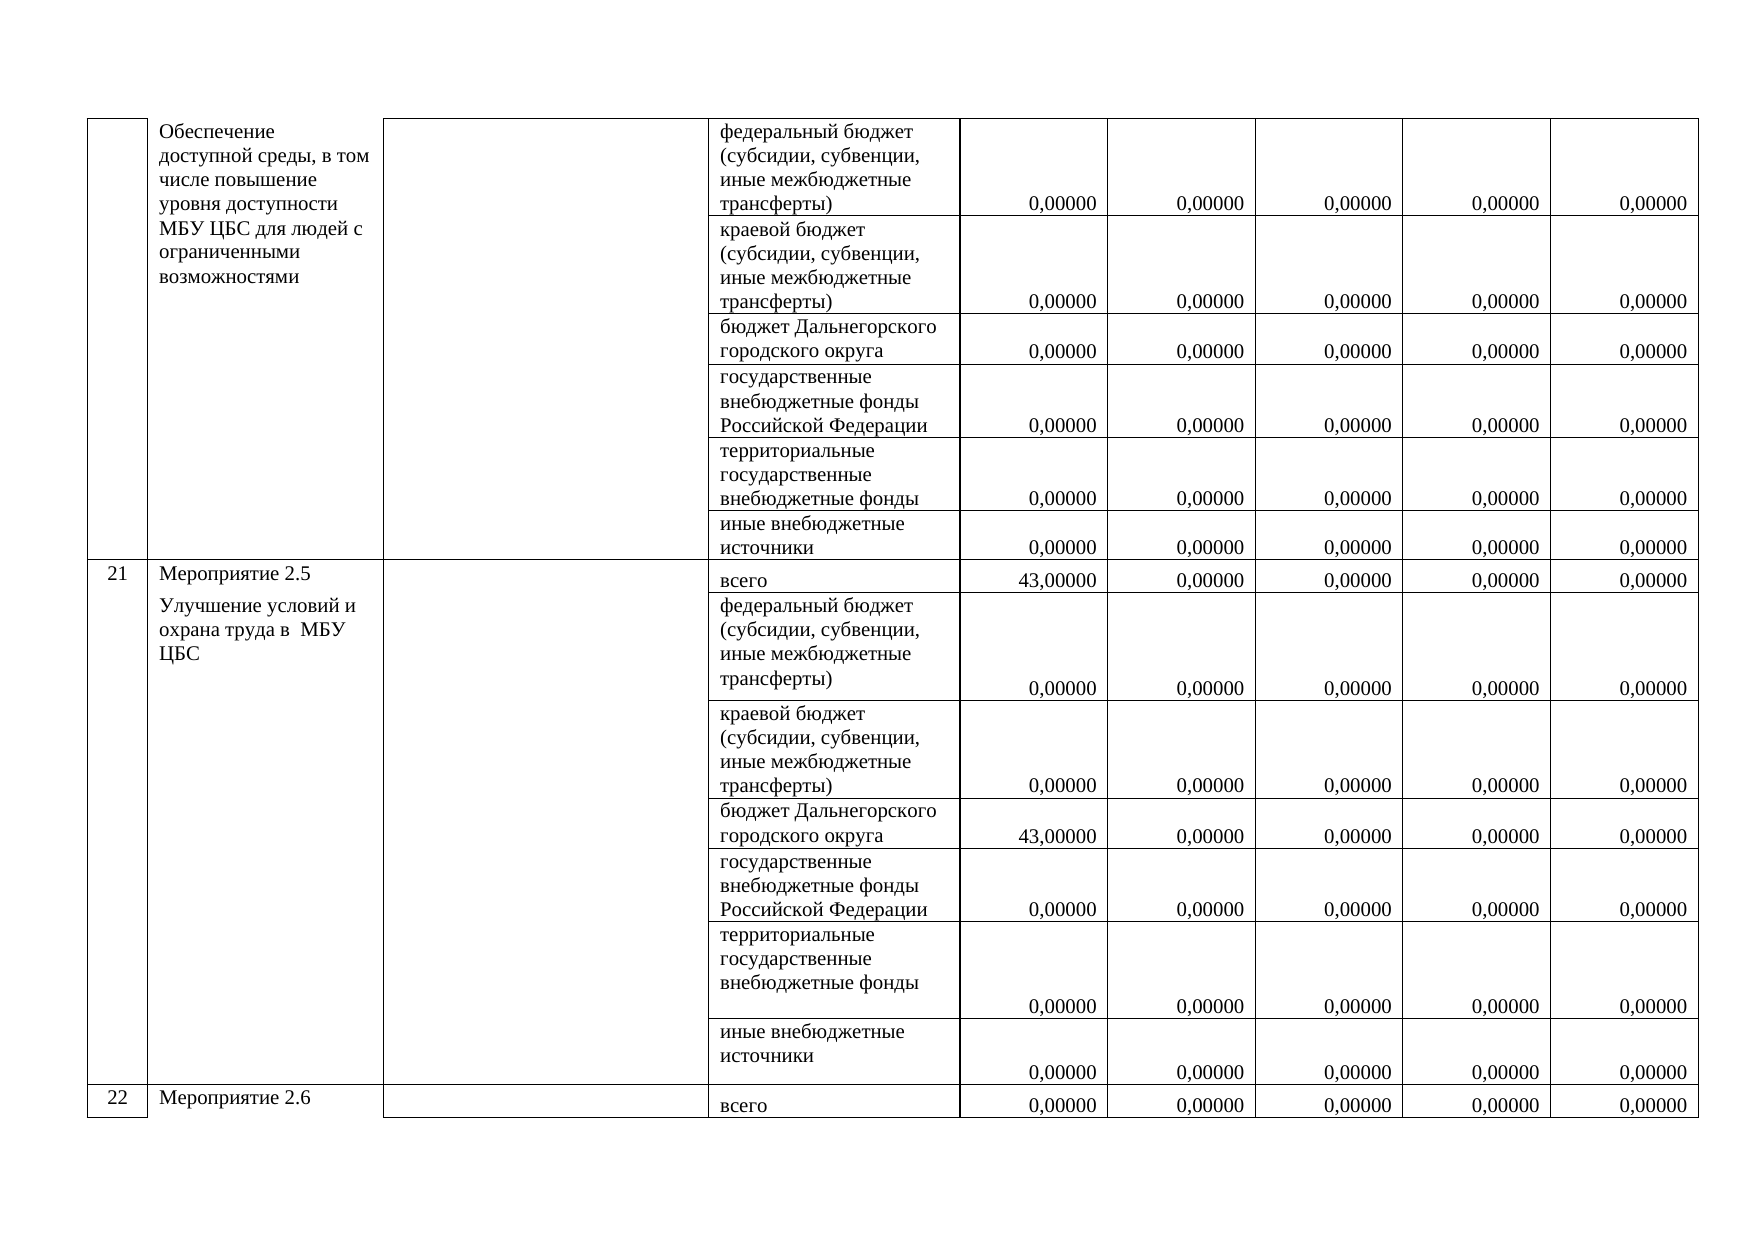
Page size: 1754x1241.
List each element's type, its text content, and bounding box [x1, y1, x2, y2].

table_cell 0,00000 [1256, 701, 1402, 797]
table_cell федеральный бюджет (субсидии, субвенции, иные межбюджетные трансферты) [709, 119, 959, 215]
table_cell 0,00000 [1256, 560, 1402, 592]
table_cell 0,00000 [1256, 119, 1402, 215]
table_cell бюджет Дальнегорского городского округа [709, 799, 959, 848]
table_cell 0,00000 [1551, 560, 1698, 592]
table_cell 0,00000 [1403, 511, 1550, 559]
table_cell 0,00000 [1256, 511, 1402, 559]
table_cell 0,00000 [1551, 314, 1698, 363]
table_cell 0,00000 [1551, 701, 1698, 797]
table_cell 0,00000 [1256, 922, 1402, 1018]
table_cell 0,00000 [961, 849, 1107, 921]
table_cell 0,00000 [1551, 438, 1698, 510]
table_cell 0,00000 [1108, 119, 1255, 215]
table_cell 0,00000 [1256, 365, 1402, 437]
table_cell 0,00000 [1403, 119, 1550, 215]
table_cell 0,00000 [1551, 1019, 1698, 1084]
table_cell 43,00000 [961, 560, 1107, 592]
table_cell 43,00000 [961, 799, 1107, 848]
table_cell всего [709, 560, 959, 592]
table_cell 0,00000 [1403, 1085, 1550, 1117]
table_cell 0,00000 [1108, 314, 1255, 363]
table_cell бюджет Дальнегорского городского округа [709, 314, 959, 363]
table_cell 0,00000 [1256, 1085, 1402, 1117]
table_cell 0,00000 [961, 216, 1107, 313]
table_cell 0,00000 [961, 511, 1107, 559]
table_cell Обеспечение доступной среды, в том числе повышение уровня доступности МБУ ЦБС для людей с ограниченными возможностями [148, 118, 383, 559]
table_cell 0,00000 [961, 701, 1107, 797]
table_cell 0,00000 [1403, 701, 1550, 797]
table_cell 0,00000 [1403, 1019, 1550, 1084]
table_cell 0,00000 [1403, 365, 1550, 437]
table_cell 0,00000 [961, 119, 1107, 215]
table_cell 21 [88, 560, 147, 1084]
table_cell 0,00000 [1108, 701, 1255, 797]
table_cell 0,00000 [1108, 922, 1255, 1018]
table_cell 0,00000 [1403, 849, 1550, 921]
table_cell 0,00000 [1256, 799, 1402, 848]
table_cell 22 [88, 1085, 147, 1117]
table_cell территориальные государственные внебюджетные фонды [709, 438, 959, 510]
table_cell 0,00000 [1551, 799, 1698, 848]
table_cell 0,00000 [1108, 438, 1255, 510]
table_cell 0,00000 [961, 314, 1107, 363]
table_cell федеральный бюджет (субсидии, субвенции, иные межбюджетные трансферты) [709, 593, 959, 700]
table_cell 0,00000 [1108, 365, 1255, 437]
table_cell 0,00000 [1403, 593, 1550, 700]
table_cell 0,00000 [1108, 560, 1255, 592]
table_cell [384, 119, 708, 559]
table_cell 0,00000 [961, 1085, 1107, 1117]
table_cell 0,00000 [1403, 560, 1550, 592]
table_cell 0,00000 [1256, 1019, 1402, 1084]
table_cell 0,00000 [1256, 314, 1402, 363]
table_cell 0,00000 [961, 593, 1107, 700]
table_cell [384, 560, 708, 1084]
table_cell 0,00000 [1256, 593, 1402, 700]
table_cell 0,00000 [1256, 216, 1402, 313]
table_cell 0,00000 [1108, 511, 1255, 559]
table_cell 0,00000 [1108, 593, 1255, 700]
table_cell Улучшение условий и охрана труда в МБУ ЦБС [148, 592, 383, 1084]
table_cell иные внебюджетные источники [709, 1019, 959, 1084]
table_cell 0,00000 [1403, 922, 1550, 1018]
table_cell 20 [88, 119, 147, 559]
table_cell иные внебюджетные источники [709, 511, 959, 559]
table_cell 0,00000 [1403, 438, 1550, 510]
table_cell государственные внебюджетные фонды Российской Федерации [709, 849, 959, 921]
table_cell 0,00000 [1108, 849, 1255, 921]
table_cell 0,00000 [961, 1019, 1107, 1084]
table_cell 0,00000 [1551, 216, 1698, 313]
table_cell краевой бюджет (субсидии, субвенции, иные межбюджетные трансферты) [709, 701, 959, 797]
table_cell 0,00000 [961, 922, 1107, 1018]
table_cell всего [709, 1085, 959, 1117]
table_cell 0,00000 [1551, 593, 1698, 700]
table_cell 0,00000 [1551, 511, 1698, 559]
table_cell 0,00000 [1256, 849, 1402, 921]
table_cell 0,00000 [961, 438, 1107, 510]
table_cell государственные внебюджетные фонды Российской Федерации [709, 365, 959, 437]
table_cell территориальные государственные внебюджетные фонды [709, 922, 959, 1018]
table_cell 0,00000 [1551, 849, 1698, 921]
table_cell 0,00000 [1108, 1019, 1255, 1084]
table_cell 0,00000 [1403, 216, 1550, 313]
table_cell 0,00000 [1551, 1085, 1698, 1117]
table_cell краевой бюджет (субсидии, субвенции, иные межбюджетные трансферты) [709, 216, 959, 313]
table_cell 0,00000 [1403, 799, 1550, 848]
table_cell 0,00000 [1551, 922, 1698, 1018]
table_cell Мероприятие 2.6 [148, 1085, 383, 1117]
table_cell 0,00000 [1551, 119, 1698, 215]
table_cell 0,00000 [961, 365, 1107, 437]
table_cell 0,00000 [1403, 314, 1550, 363]
table_cell 0,00000 [1108, 1085, 1255, 1117]
table_cell 0,00000 [1256, 438, 1402, 510]
table_cell 0,00000 [1551, 365, 1698, 437]
table_cell 0,00000 [1108, 216, 1255, 313]
table_cell Мероприятие 2.5 [148, 560, 383, 592]
table_cell 0,00000 [1108, 799, 1255, 848]
table_cell [384, 1085, 708, 1117]
